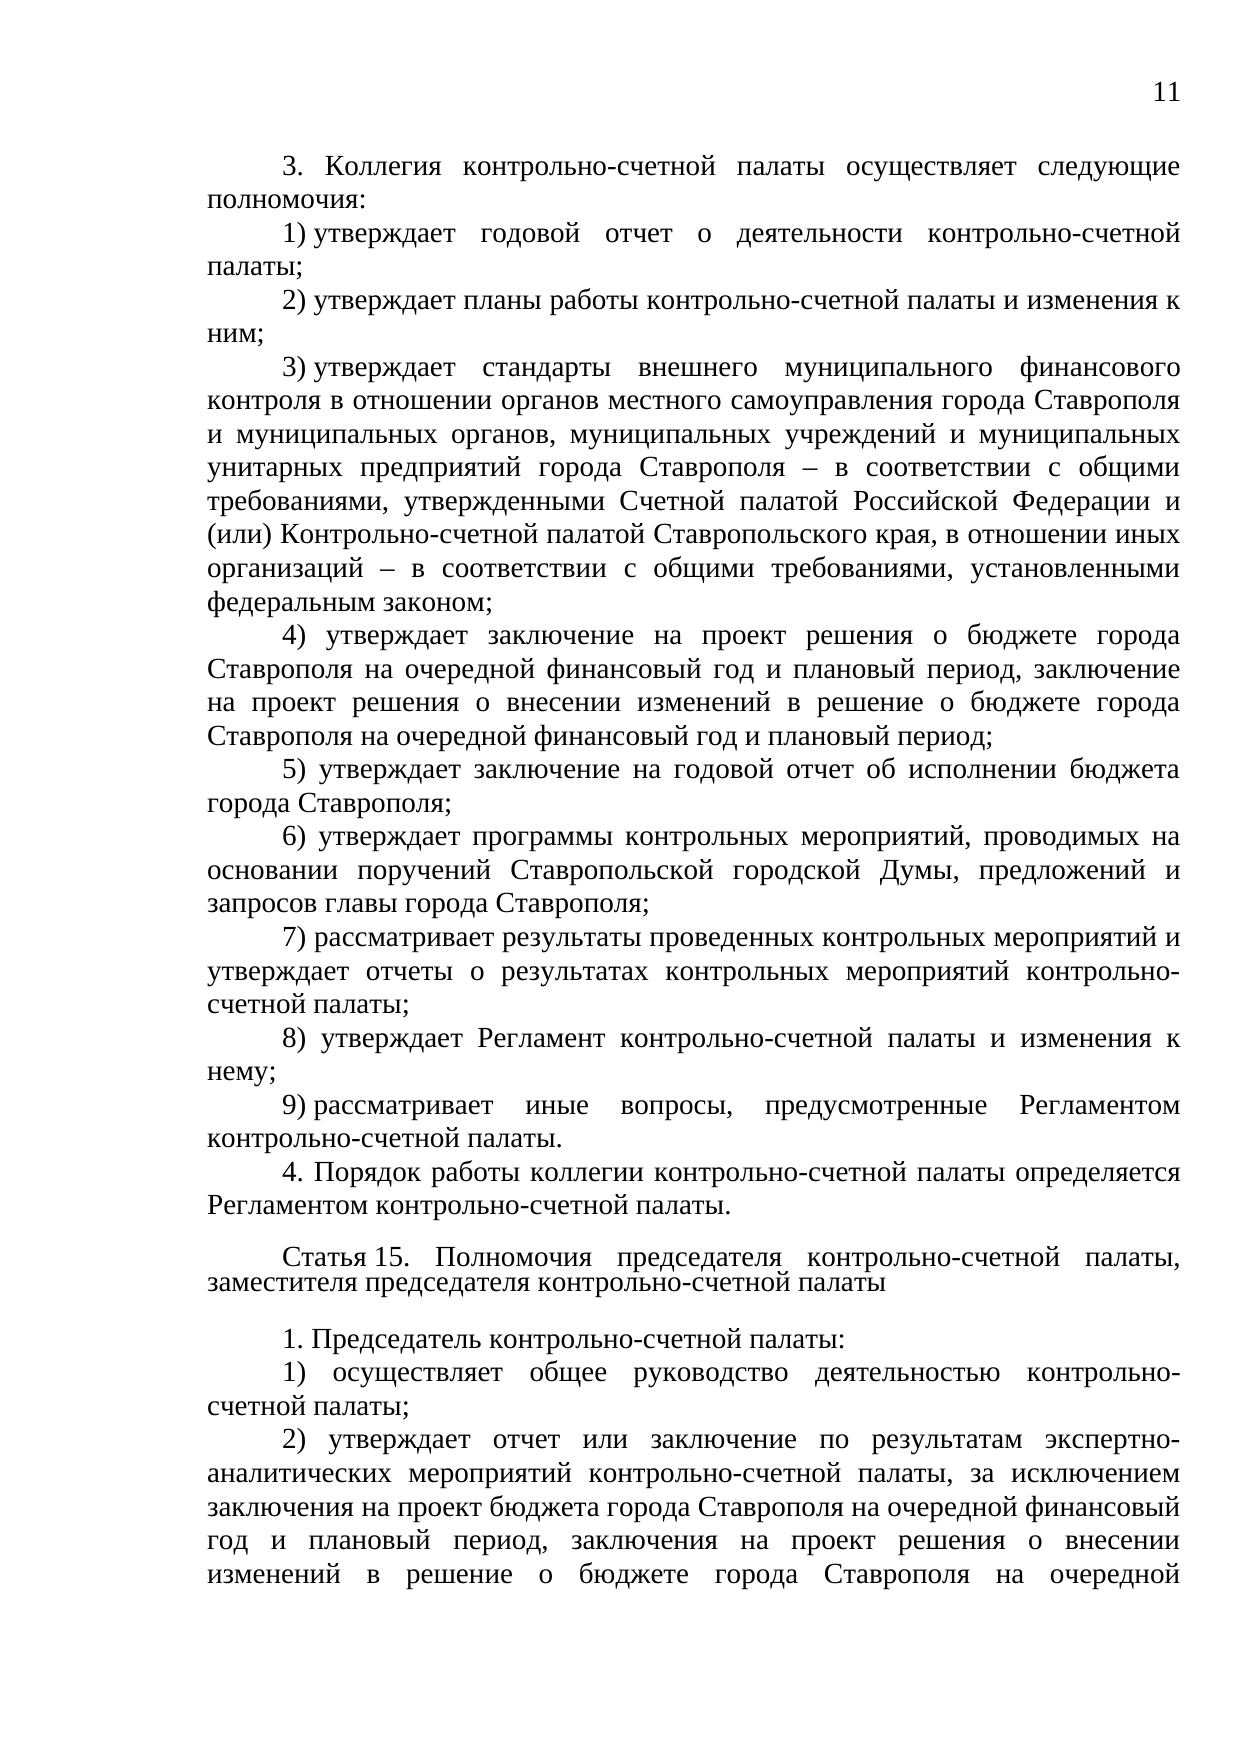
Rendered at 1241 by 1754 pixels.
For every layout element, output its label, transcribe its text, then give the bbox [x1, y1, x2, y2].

text 5) утверждает заключение на годовой отчет об исполнении бюджета города Ставрополя; [207, 751, 1181, 818]
text 2) утверждает планы работы контрольно-счетной палаты и изменения к ним; [207, 282, 1181, 349]
text 1) утверждает годовой отчет о деятельности контрольно-счетной палаты; [207, 215, 1181, 282]
text 9) рассматривает иные вопросы, предусмотренные Регламентом контрольно-счетной палаты. [207, 1087, 1181, 1154]
text 7) рассматривает результаты проведенных контрольных мероприятий и утверждает отчеты о результатах контрольных мероприятий контрольно-счетной палаты; [207, 919, 1181, 1020]
text 4) утверждает заключение на проект решения о бюджете города Ставрополя на очередной финансовый год и плановый период, заключение на проект решения о внесении изменений в решение о бюджете города Ставрополя на очередной финансовый год и плановый период; [207, 617, 1181, 751]
text 3) утверждает стандарты внешнего муниципального финансового контроля в отношении органов местного самоуправления города Ставрополя и муниципальных органов, муниципальных учреждений и муниципальных унитарных предприятий города Ставрополя – в соответствии с общими требованиями, утвержденными Счетной палатой Российской Федерации и (или) Контрольно-счетной палатой Ставропольского края, в отношении иных организаций – в соответствии с общими требованиями, установленными федеральным законом; [207, 349, 1181, 617]
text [207, 1422, 1181, 1589]
text 3. Коллегия контрольно-счетной палаты осуществляет следующие полномочия: [207, 148, 1181, 215]
text 1. Председатель контрольно-счетной палаты: [207, 1321, 1181, 1354]
text 6) утверждает программы контрольных мероприятий, проводимых на основании поручений Ставропольской городской Думы, предложений и запросов главы города Ставрополя; [207, 818, 1181, 919]
text 8) утверждает Регламент контрольно-счетной палаты и изменения к нему; [207, 1020, 1181, 1087]
text 1) осуществляет общее руководство деятельностью контрольно-счетной палаты; [207, 1354, 1181, 1422]
text 4. Порядок работы коллегии контрольно-счетной палаты определяется Регламентом контрольно-счетной палаты. [207, 1154, 1181, 1221]
text Статья 15. Полномочия председателя контрольно-счетной палаты, заместителя председателя контрольно-счетной палаты [207, 1246, 1181, 1296]
